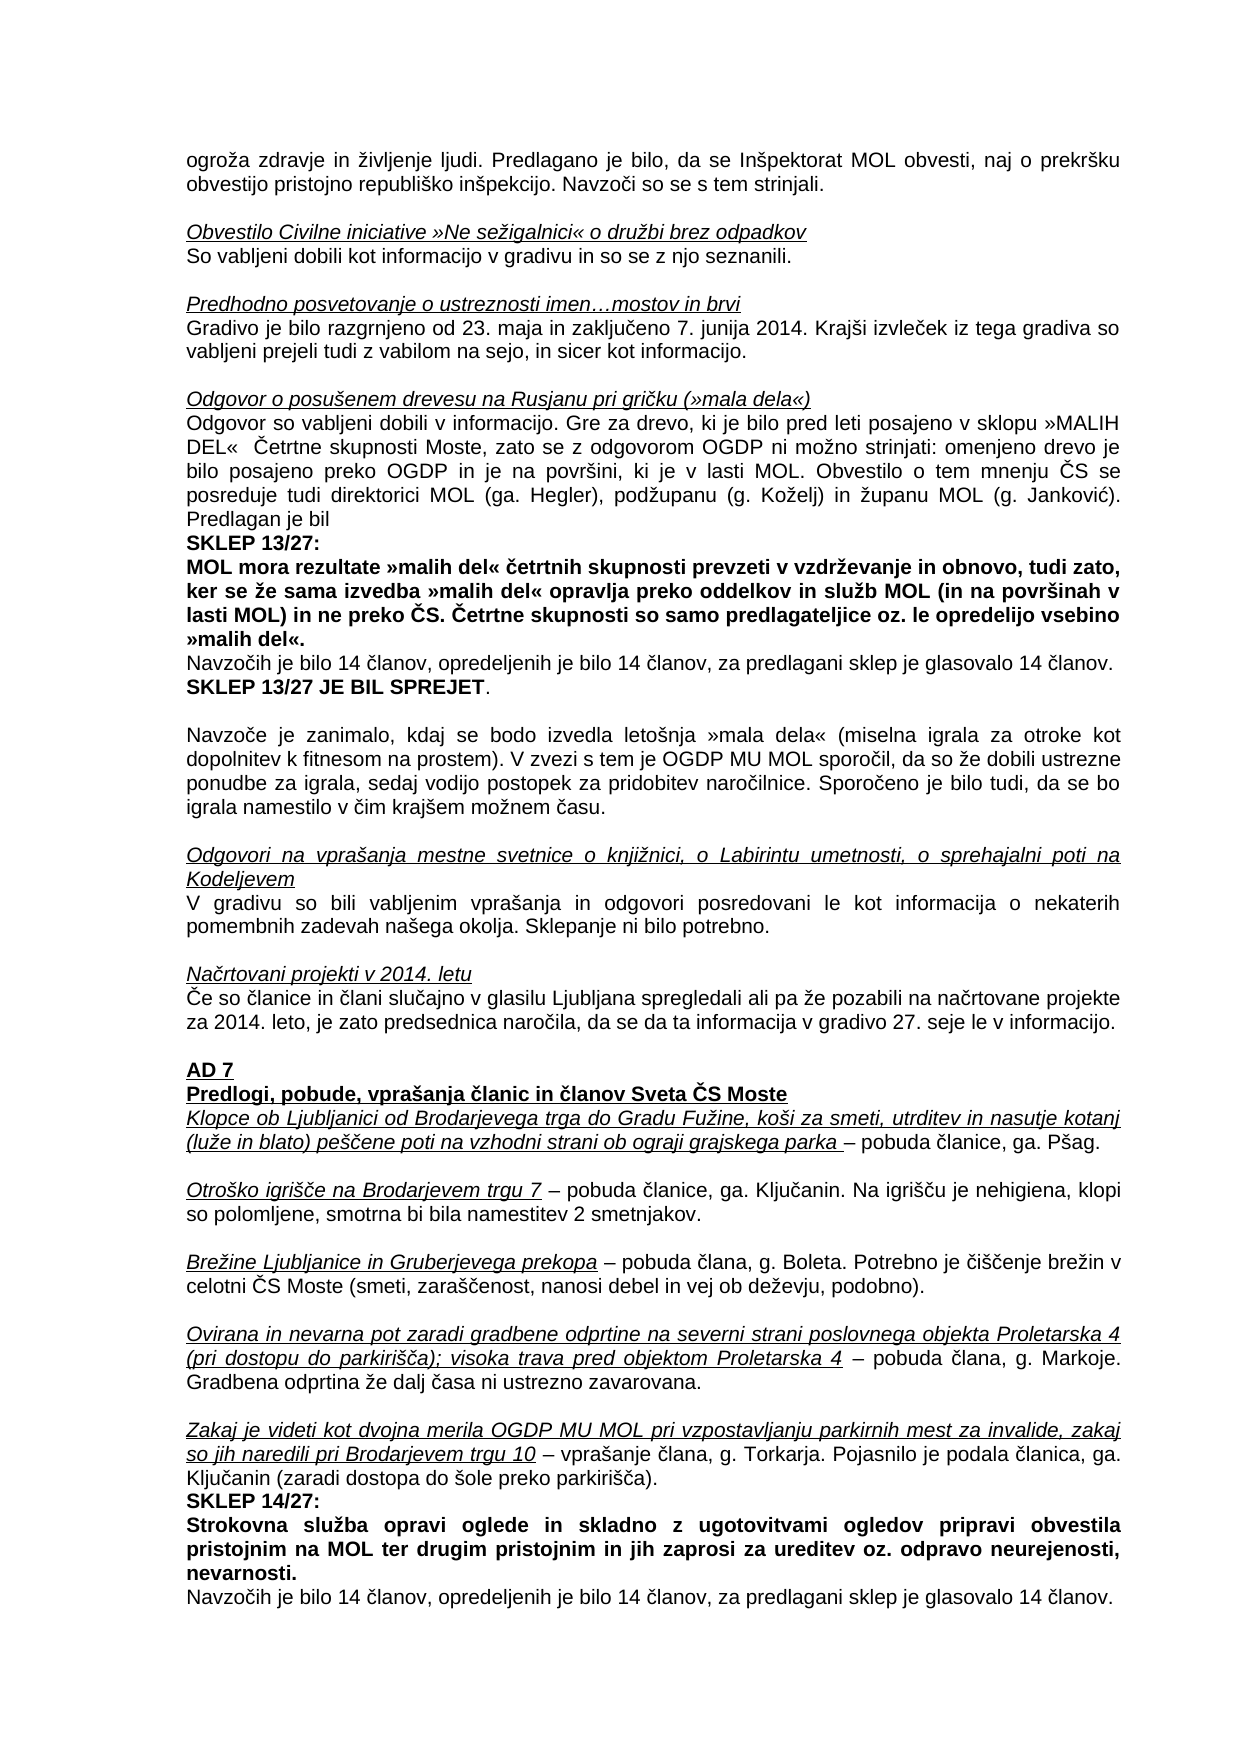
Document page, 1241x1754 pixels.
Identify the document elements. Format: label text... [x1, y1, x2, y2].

text Gradivo je bilo razgrnjeno od 23. maja in zaključeno 7. junija 2014. Krajši izvleček iz tega gradiva so vabljeni prejeli tudi z vabilom na sejo, in sicer kot informacijo. [186, 315, 1122, 363]
text Obvestilo Civilne iniciative »Ne sežigalnici« o družbi brez odpadkov [186, 219, 1122, 243]
text Brežine Ljubljanice in Gruberjevega prekopa – pobuda člana, g. Boleta. Potrebno je čiščenje brežin v celotni ČS Moste (smeti, zaraščenost, nanosi debel in vej ob deževju, podobno). [186, 1250, 1122, 1298]
text Navzočih je bilo 14 članov, opredeljenih je bilo 14 članov, za predlagani sklep je glasovalo 14 članov. [186, 651, 1122, 675]
text Strokovna služba opravi oglede in skladno z ugotovitvami ogledov pripravi obvestila pristojnim na MOL ter drugim pristojnim in jih zaprosi za ureditev oz. odpravo neurejenosti, nevarnosti. [186, 1513, 1122, 1585]
text Predlogi, pobude, vprašanja članic in članov Sveta ČS Moste [186, 1082, 1122, 1106]
text So vabljeni dobili kot informacijo v gradivu in so se z njo seznanili. [186, 243, 1122, 267]
text SKLEP 13/27 JE BIL SPREJET. [186, 675, 1122, 699]
text Otroško igrišče na Brodarjevem trgu 7 – pobuda članice, ga. Ključanin. Na igrišču je nehigiena, klopi so polomljene, smotrna bi bila namestitev 2 smetnjakov. [186, 1178, 1122, 1226]
text Načrtovani projekti v 2014. letu [186, 962, 1122, 986]
text Navzoče je zanimalo, kdaj se bodo izvedla letošnja »mala dela« (miselna igrala za otroke kot dopolnitev k fitnesom na prostem). V zvezi s tem je OGDP MU MOL sporočil, da so že dobili ustrezne ponudbe za igrala, sedaj vodijo postopek za pridobitev naročilnice. Sporočeno je bilo tudi, da se bo igrala namestilo v čim krajšem možnem času. [186, 723, 1122, 818]
text Klopce ob Ljubljanici od Brodarjevega trga do Gradu Fužine, koši za smeti, utrditev in nasutje kotanj (luže in blato) peščene poti na vzhodni strani ob ograji grajskega parka – pobuda članice, ga. Pšag. [186, 1106, 1122, 1154]
text Odgovor o posušenem drevesu na Rusjanu pri gričku (»mala dela«) [186, 387, 1122, 411]
text Zakaj je videti kot dvojna merila OGDP MU MOL pri vzpostavljanju parkirnih mest za invalide, zakaj so jih naredili pri Brodarjevem trgu 10 – vprašanje člana, g. Torkarja. Pojasnilo je podala članica, ga. Ključanin (zaradi dostopa do šole preko parkirišča). [186, 1417, 1122, 1489]
text Odgovori na vprašanja mestne svetnice o knjižnici, o Labirintu umetnosti, o sprehajalni poti na Kodeljevem [186, 842, 1122, 890]
text V gradivu so bili vabljenim vprašanja in odgovori posredovani le kot informacija o nekaterih pomembnih zadevah našega okolja. Sklepanje ni bilo potrebno. [186, 890, 1122, 938]
text Ovirana in nevarna pot zaradi gradbene odprtine na severni strani poslovnega objekta Proletarska 4 (pri dostopu do parkirišča); visoka trava pred objektom Proletarska 4 – pobuda člana, g. Markoje. Gradbena odprtina že dalj časa ni ustrezno zavarovana. [186, 1322, 1122, 1393]
text SKLEP 13/27: [186, 531, 1122, 555]
text MOL mora rezultate »malih del« četrtnih skupnosti prevzeti v vzdrževanje in obnovo, tudi zato, ker se že sama izvedba »malih del« opravlja preko oddelkov in služb MOL (in na površinah v lasti MOL) in ne preko ČS. Četrtne skupnosti so samo predlagateljice oz. le opredelijo vsebino »malih del«. [186, 555, 1122, 651]
text SKLEP 14/27: [186, 1489, 1122, 1513]
text AD 7 [186, 1058, 1122, 1082]
text Navzočih je bilo 14 članov, opredeljenih je bilo 14 članov, za predlagani sklep je glasovalo 14 članov. [186, 1585, 1122, 1609]
text Odgovor so vabljeni dobili v informacijo. Gre za drevo, ki je bilo pred leti posajeno v sklopu »MALIH DEL« Četrtne skupnosti Moste, zato se z odgovorom OGDP ni možno strinjati: omenjeno drevo je bilo posajeno preko OGDP in je na površini, ki je v lasti MOL. Obvestilo o tem mnenju ČS se posreduje tudi direktorici MOL (ga. Hegler), podžupanu (g. Koželj) in županu MOL (g. Janković). Predlagan je bil [186, 411, 1122, 531]
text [186, 148, 1122, 196]
text Predhodno posvetovanje o ustreznosti imen…mostov in brvi [186, 291, 1122, 315]
text Če so članice in člani slučajno v glasilu Ljubljana spregledali ali pa že pozabili na načrtovane projekte za 2014. leto, je zato predsednica naročila, da se da ta informacija v gradivo 27. seje le v informacijo. [186, 986, 1122, 1034]
